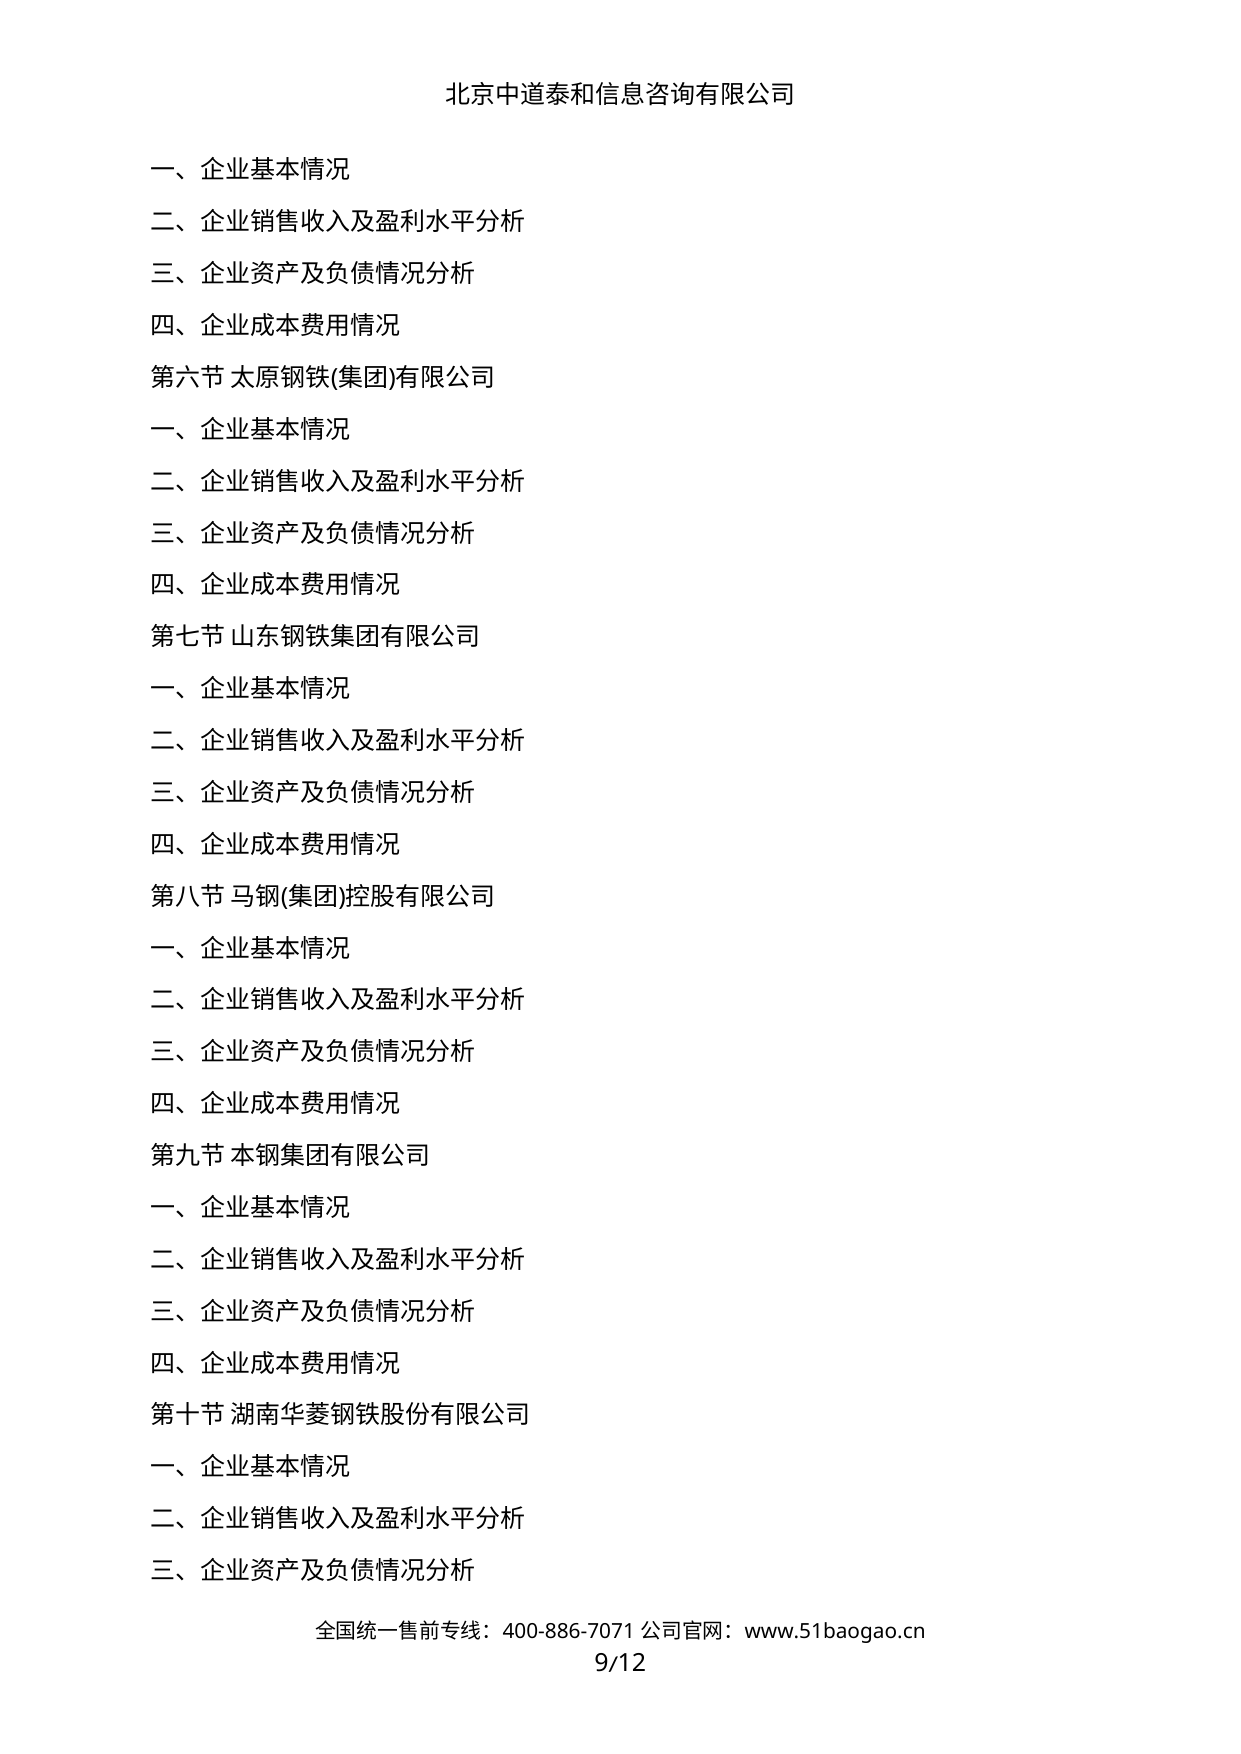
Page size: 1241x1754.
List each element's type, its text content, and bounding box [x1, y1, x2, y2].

text 一、企业基本情况 [150, 928, 1090, 964]
text 三、企业资产及负债情况分析 [150, 772, 1090, 809]
text 二、企业销售收入及盈利水平分析 [150, 980, 1090, 1016]
text 四、企业成本费用情况 [150, 1343, 1090, 1379]
text 四、企业成本费用情况 [150, 565, 1090, 601]
text 第六节 太原钢铁(集团)有限公司 [150, 357, 1090, 394]
text 三、企业资产及负债情况分析 [150, 1551, 1090, 1587]
text 二、企业销售收入及盈利水平分析 [150, 721, 1090, 757]
text 一、企业基本情况 [150, 1447, 1090, 1483]
text 四、企业成本费用情况 [150, 824, 1090, 861]
text 二、企业销售收入及盈利水平分析 [150, 461, 1090, 497]
text 三、企业资产及负债情况分析 [150, 1291, 1090, 1327]
text 一、企业基本情况 [150, 150, 1090, 186]
text 三、企业资产及负债情况分析 [150, 513, 1090, 549]
text 四、企业成本费用情况 [150, 1084, 1090, 1120]
text 一、企业基本情况 [150, 669, 1090, 705]
text 三、企业资产及负债情况分析 [150, 254, 1090, 290]
text 二、企业销售收入及盈利水平分析 [150, 1499, 1090, 1535]
text 第七节 山东钢铁集团有限公司 [150, 617, 1090, 653]
text 二、企业销售收入及盈利水平分析 [150, 202, 1090, 238]
text 第九节 本钢集团有限公司 [150, 1136, 1090, 1172]
text 一、企业基本情况 [150, 1187, 1090, 1224]
text 二、企业销售收入及盈利水平分析 [150, 1239, 1090, 1276]
text 第八节 马钢(集团)控股有限公司 [150, 876, 1090, 912]
text 一、企业基本情况 [150, 409, 1090, 446]
text 四、企业成本费用情况 [150, 306, 1090, 342]
text 第十节 湖南华菱钢铁股份有限公司 [150, 1395, 1090, 1431]
text 三、企业资产及负债情况分析 [150, 1032, 1090, 1068]
